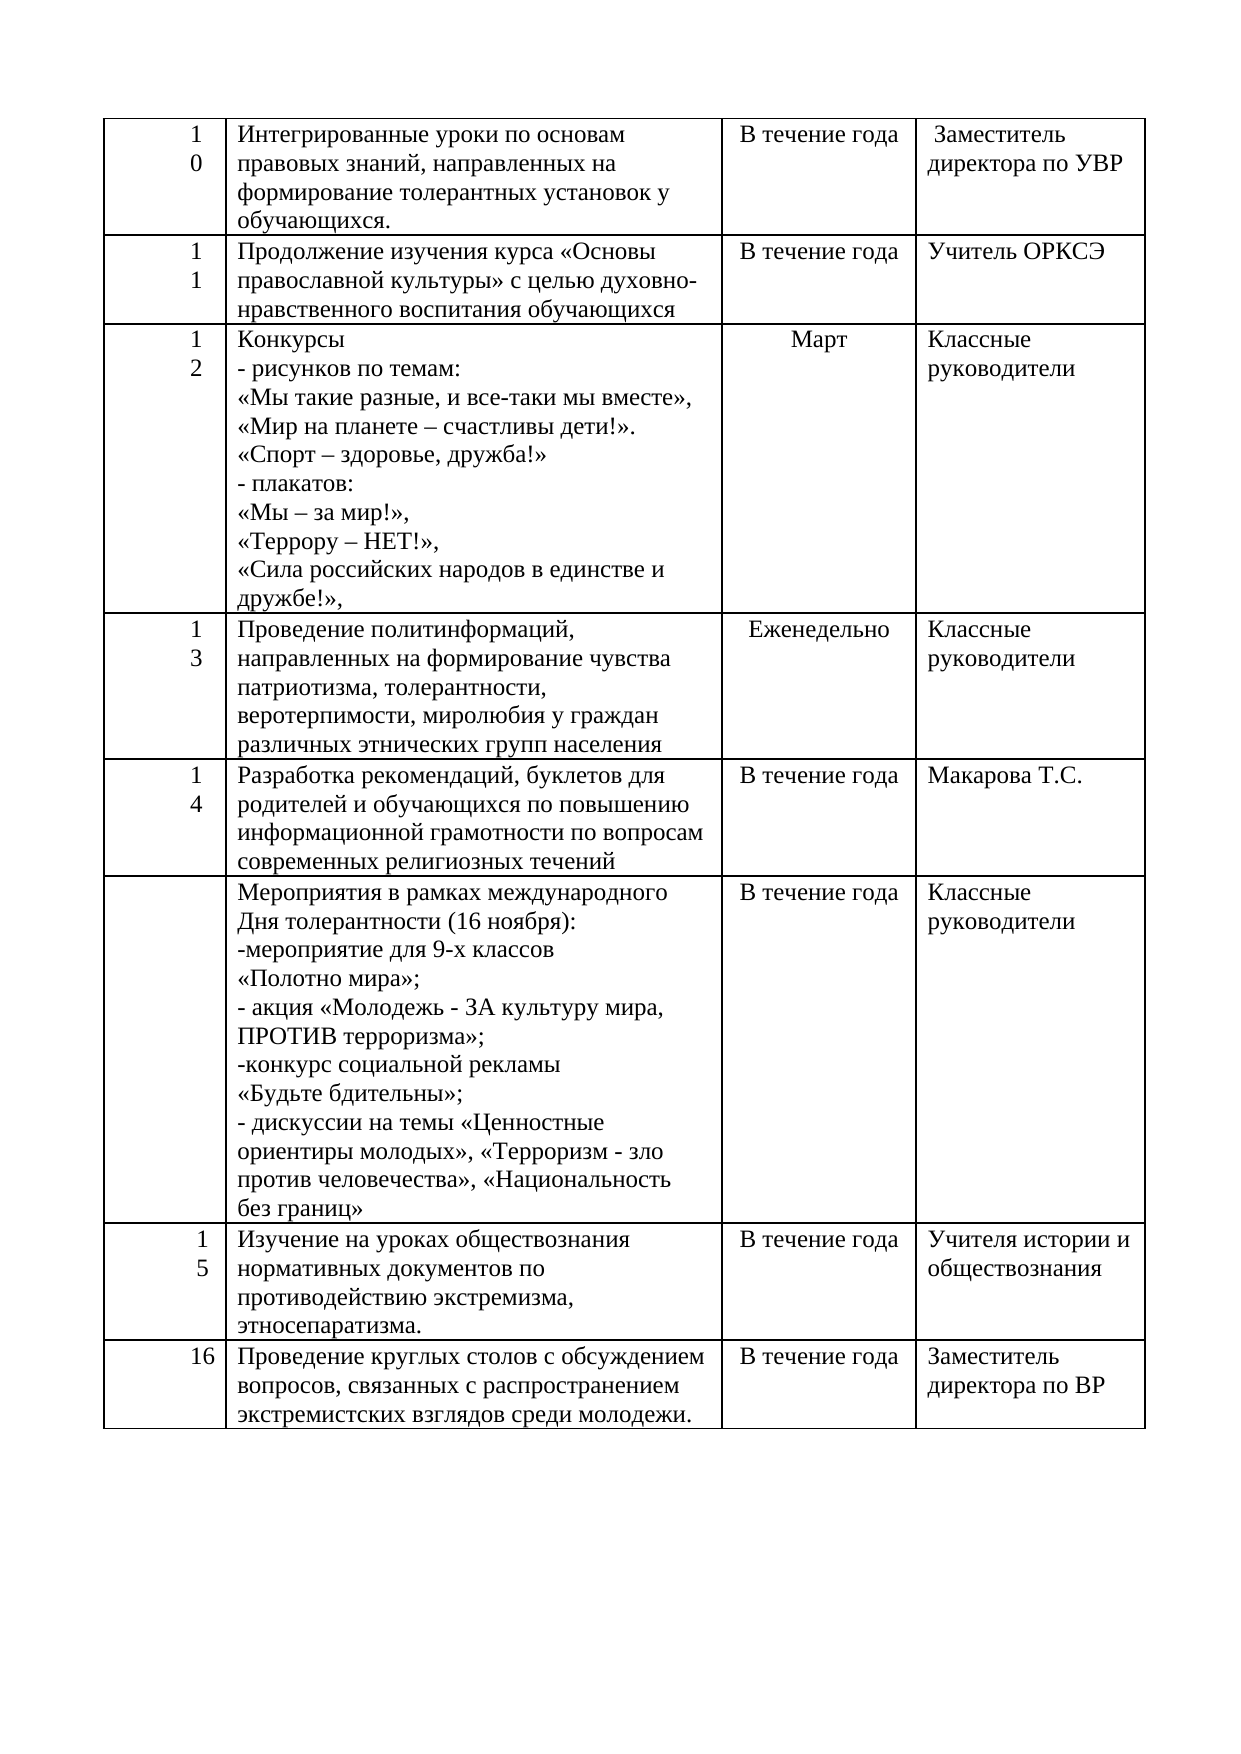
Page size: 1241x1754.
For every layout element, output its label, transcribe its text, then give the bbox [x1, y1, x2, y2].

table_cell Классные руководители [917, 614, 1144, 758]
table_cell Конкурсы - рисунков по темам: «Мы такие разные, и все-таки мы вместе», «Мир на планете – счастливы дети!». «Спорт – здоровье, дружба!» - плакатов: «Мы – за мир!», «Террору – НЕТ!», «Сила российских народов в единстве и дружбе!», [227, 325, 721, 612]
table_header 10 [105, 119, 225, 234]
table_cell В течение года [723, 236, 915, 322]
table_cell 15 [105, 1224, 225, 1339]
table_cell В течение года [723, 760, 915, 875]
table_cell 16 [105, 1341, 225, 1427]
table_cell [105, 877, 225, 1222]
table_header Интегрированные уроки по основам правовых знаний, направленных на формирование толерантных установок у обучающихся. [227, 119, 721, 234]
table_cell Учитель ОРКСЭ [917, 236, 1144, 322]
table_cell Проведение политинформаций, направленных на формирование чувства патриотизма, толерантности, веротерпимости, миролюбия у граждан различных этнических групп населения [227, 614, 721, 758]
table_cell 12 [105, 325, 225, 612]
table_cell Еженедельно [723, 614, 915, 758]
table_header В течение года [723, 119, 915, 234]
table_cell 13 [105, 614, 225, 758]
table_cell Продолжение изучения курса «Основы православной культуры» с целью духовно-нравственного воспитания обучающихся [227, 236, 721, 322]
table_cell Макарова Т.С. [917, 760, 1144, 875]
table_cell Проведение круглых столов с обсуждением вопросов, связанных с распространением экстремистских взглядов среди молодежи. [227, 1341, 721, 1427]
table_cell Изучение на уроках обществознания нормативных документов по противодействию экстремизма, этносепаратизма. [227, 1224, 721, 1339]
table_cell Разработка рекомендаций, буклетов для родителей и обучающихся по повышению информационной грамотности по вопросам современных религиозных течений [227, 760, 721, 875]
table_cell 14 [105, 760, 225, 875]
table_cell Классные руководители [917, 325, 1144, 612]
table_cell Учителя истории и обществознания [917, 1224, 1144, 1339]
table_cell Март [723, 325, 915, 612]
table_cell Мероприятия в рамках международного Дня толерантности (16 ноября): -мероприятие для 9-х классов «Полотно мира»; - акция «Молодежь - ЗА культуру мира, ПРОТИВ терроризма»; -конкурс социальной рекламы «Будьте бдительны»; - дискуссии на темы «Ценностные ориентиры молодых», «Терроризм - зло против человечества», «Национальность без границ» [227, 877, 721, 1222]
table_cell 11 [105, 236, 225, 322]
table_cell В течение года [723, 1341, 915, 1427]
table_header Заместитель директора по УВР [917, 119, 1144, 234]
table_cell Заместитель директора по ВР [917, 1341, 1144, 1427]
table_cell В течение года [723, 877, 915, 1222]
table_cell В течение года [723, 1224, 915, 1339]
table_cell Классные руководители [917, 877, 1144, 1222]
